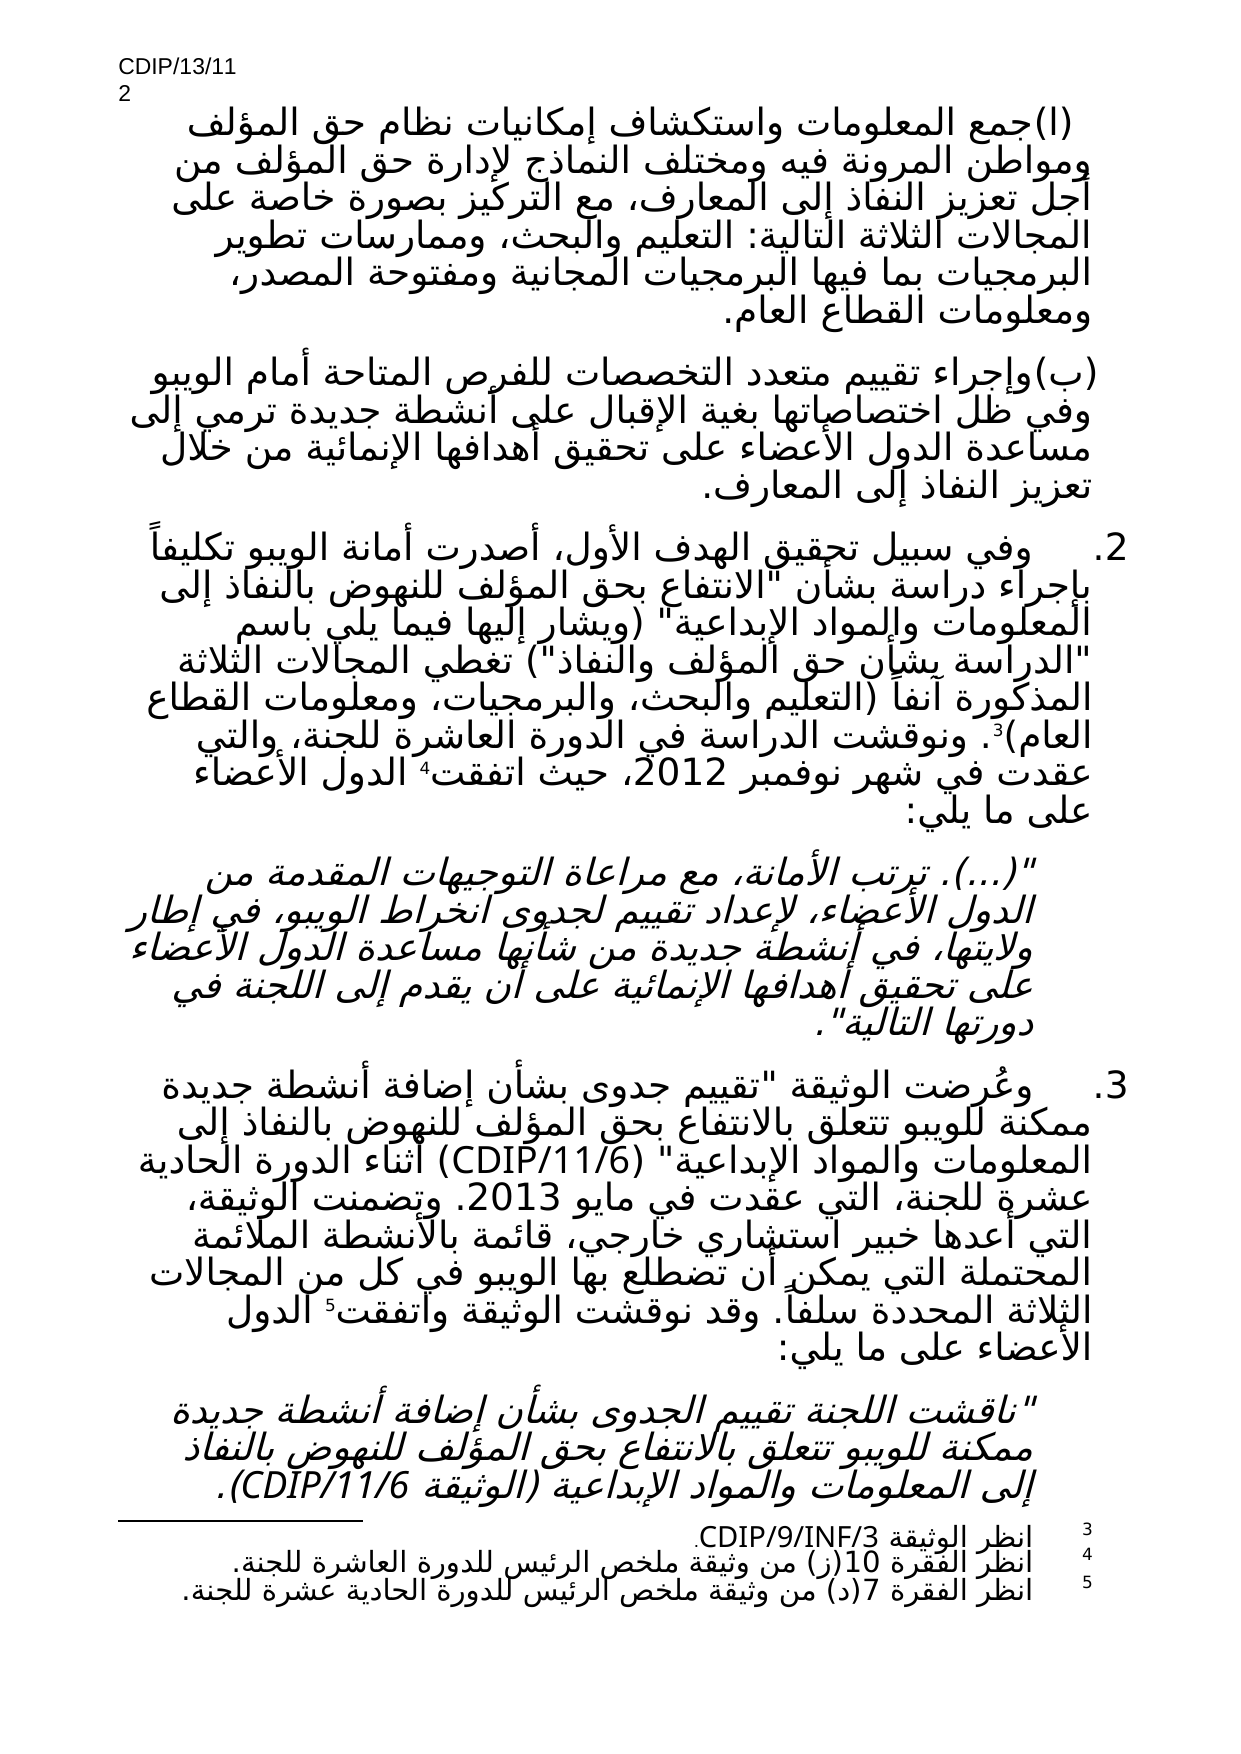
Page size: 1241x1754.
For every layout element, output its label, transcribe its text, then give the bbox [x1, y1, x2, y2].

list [118, 1393, 1033, 1506]
text وفي سبيل تحقيق الهدف الأول، أصدرت أمانة الويبو تكليفاً بإجراء دراسة بشأن "الانتفاع بحق المؤلف للنهوض بالنفاذ إلى المعلومات والمواد الإبداعية" (ويشار إليها فيما يلي باسم "الدراسة بشأن حق المؤلف والنفاذ") تغطي المجالات الثلاثة المذكورة آنفاً (التعليم والبحث، والبرمجيات، ومعلومات القطاع العام). ونوقشت الدراسة في الدورة العاشرة للجنة، والتي عقدت في شهر نوفمبر 2012، حيث اتفقت الدول الأعضاء على ما يلي: [118, 531, 1092, 831]
text وعُرضت الوثيقة "تقييم جدوى بشأن إضافة أنشطة جديدة ممكنة للويبو تتعلق بالانتفاع بحق المؤلف للنهوض بالنفاذ إلى المعلومات والمواد الإبداعية" (CDIP/11/6) أثناء الدورة الحادية عشرة للجنة، التي عقدت في مايو 2013. وتضمنت الوثيقة، التي أعدها خبير استشاري خارجي، قائمة بالأنشطة الملائمة المحتملة التي يمكن أن تضطلع بها الويبو في كل من المجالات الثلاثة المحددة سلفاً. وقد نوقشت الوثيقة واتفقت الدول الأعضاء على ما يلي: [118, 1068, 1092, 1368]
list جمع المعلومات واستكشاف إمكانيات نظام حق المؤلف ومواطن المرونة فيه ومختلف النماذج لإدارة حق المؤلف من أجل تعزيز النفاذ إلى المعارف، مع التركيز بصورة خاصة على المجالات الثلاثة التالية: التعليم والبحث، وممارسات تطوير البرمجيات بما فيها البرمجيات المجانية ومفتوحة المصدر، ومعلومات القطاع العام. [118, 106, 1092, 331]
list وإجراء تقييم متعدد التخصصات للفرص المتاحة أمام الويبو وفي ظل اختصاصاتها بغية الإقبال على أنشطة جديدة ترمي إلى مساعدة الدول الأعضاء على تحقيق أهدافها الإنمائية من خلال تعزيز النفاذ إلى المعارف. [118, 356, 1092, 506]
list "(...). ترتب الأمانة، مع مراعاة التوجيهات المقدمة من الدول الأعضاء، لإعداد تقييم لجدوى انخراط الويبو، في إطار ولايتها، في أنشطة جديدة من شأنها مساعدة الدول الأعضاء على تحقيق أهدافها الإنمائية على أن يقدم إلى اللجنة في دورتها التالية". [118, 856, 1033, 1043]
